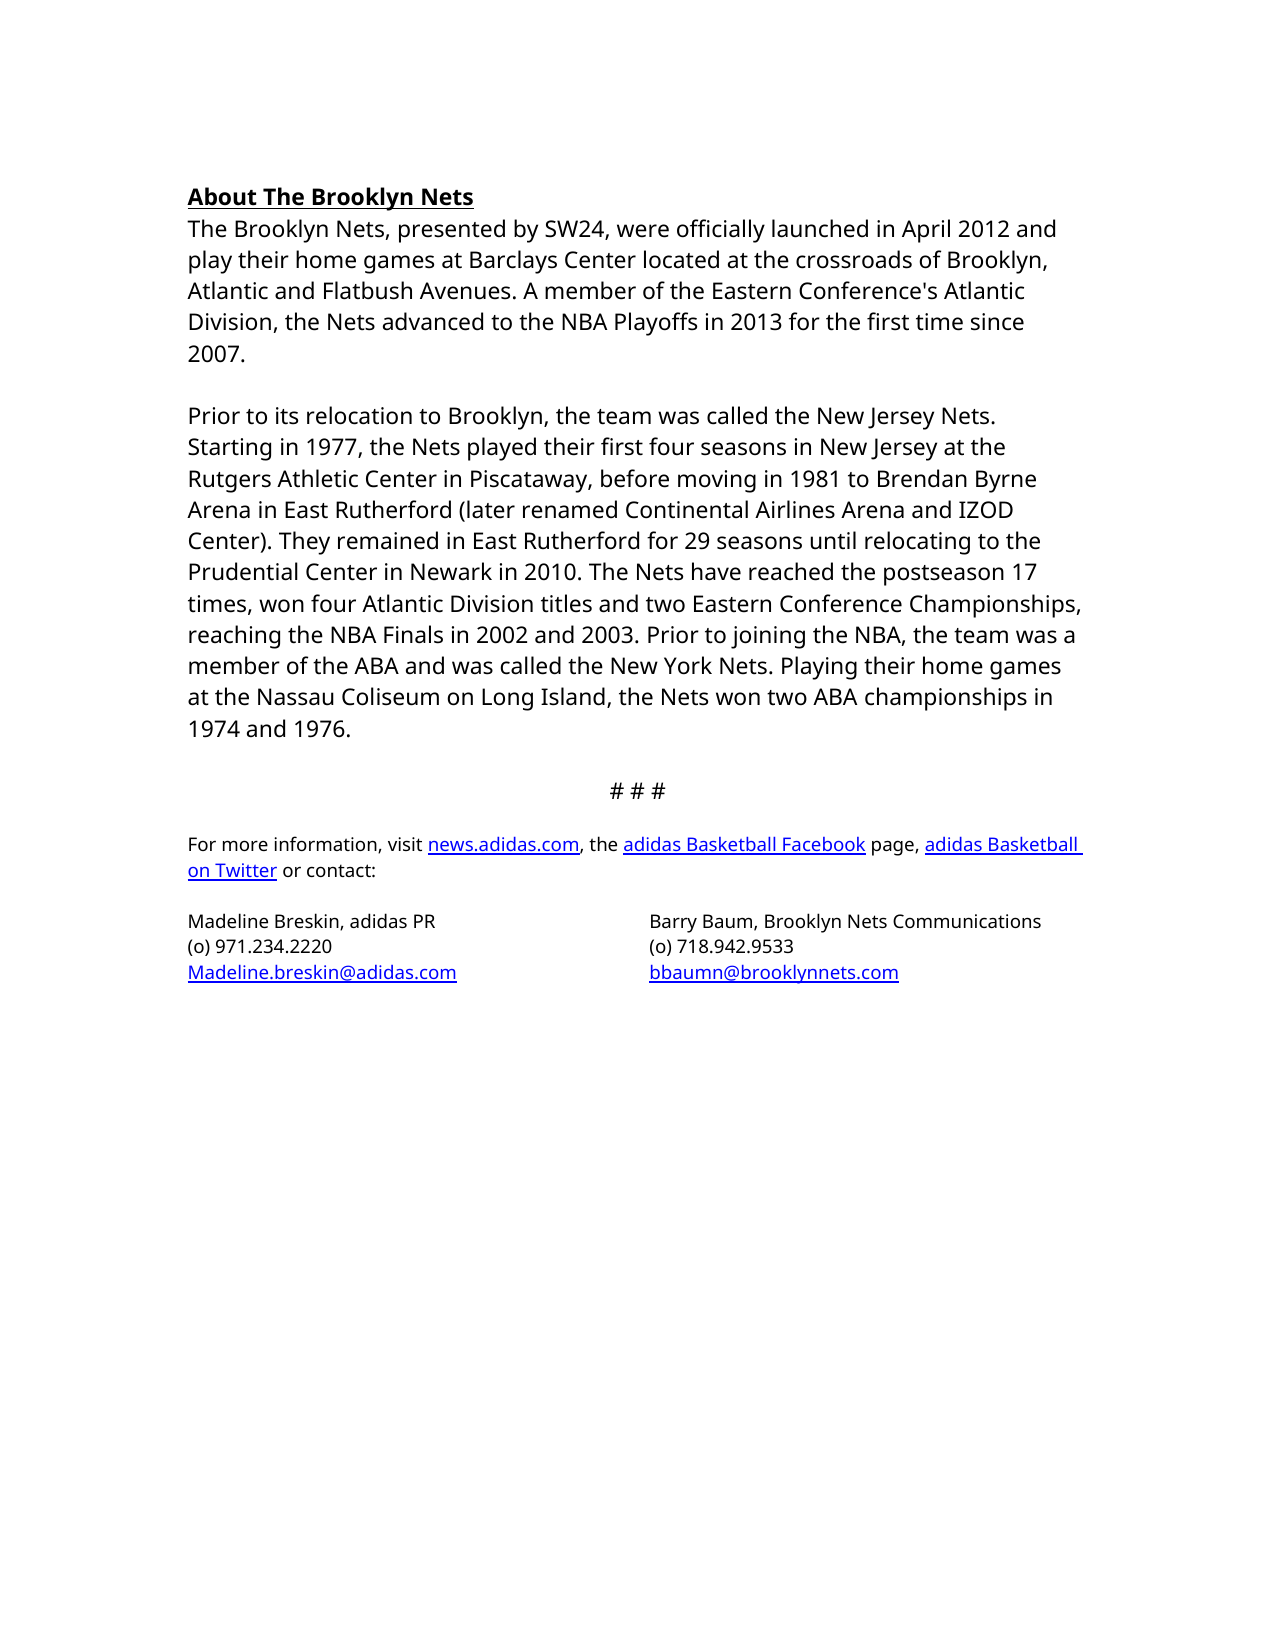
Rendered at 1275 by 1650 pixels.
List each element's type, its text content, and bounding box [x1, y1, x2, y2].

text The Brooklyn Nets, presented by SW24, were officially launched in April 2012 and play their home games at Barclays Center located at the crossroads of Brooklyn, Atlantic and Flatbush Avenues. A member of the Eastern Conference's Atlantic Division, the Nets advanced to the NBA Playoffs in 2013 for the first time since 2007. [187, 212, 1087, 369]
text # # # [187, 775, 1087, 806]
text For more information, visit news.adidas.com, the adidas Basketball Facebook page, adidas Basketball on Twitter or contact: [187, 832, 1087, 883]
text Prior to its relocation to Brooklyn, the team was called the New Jersey Nets. Starting in 1977, the Nets played their first four seasons in New Jersey at the Rutgers Athletic Center in Piscataway, before moving in 1981 to Brendan Byrne Arena in East Rutherford (later renamed Continental Airlines Arena and IZOD Center). They remained in East Rutherford for 29 seasons until relocating to the Prudential Center in Newark in 2010. The Nets have reached the postseason 17 times, won four Atlantic Division titles and two Eastern Conference Championships, reaching the NBA Finals in 2002 and 2003. Prior to joining the NBA, the team was a member of the ABA and was called the New York Nets. Playing their home games at the Nassau Coliseum on Long Island, the Nets won two ABA championships in 1974 and 1976. [187, 400, 1087, 744]
table_header Barry Baum, Brooklyn Nets Communications (o) 718.942.9533 bbaumn@brooklynnets.com [638, 908, 1099, 1075]
table_header Madeline Breskin, adidas PR (o) 971.234.2220 Madeline.breskin@adidas.com [176, 908, 638, 1075]
text About The Brooklyn Nets [187, 181, 1087, 212]
